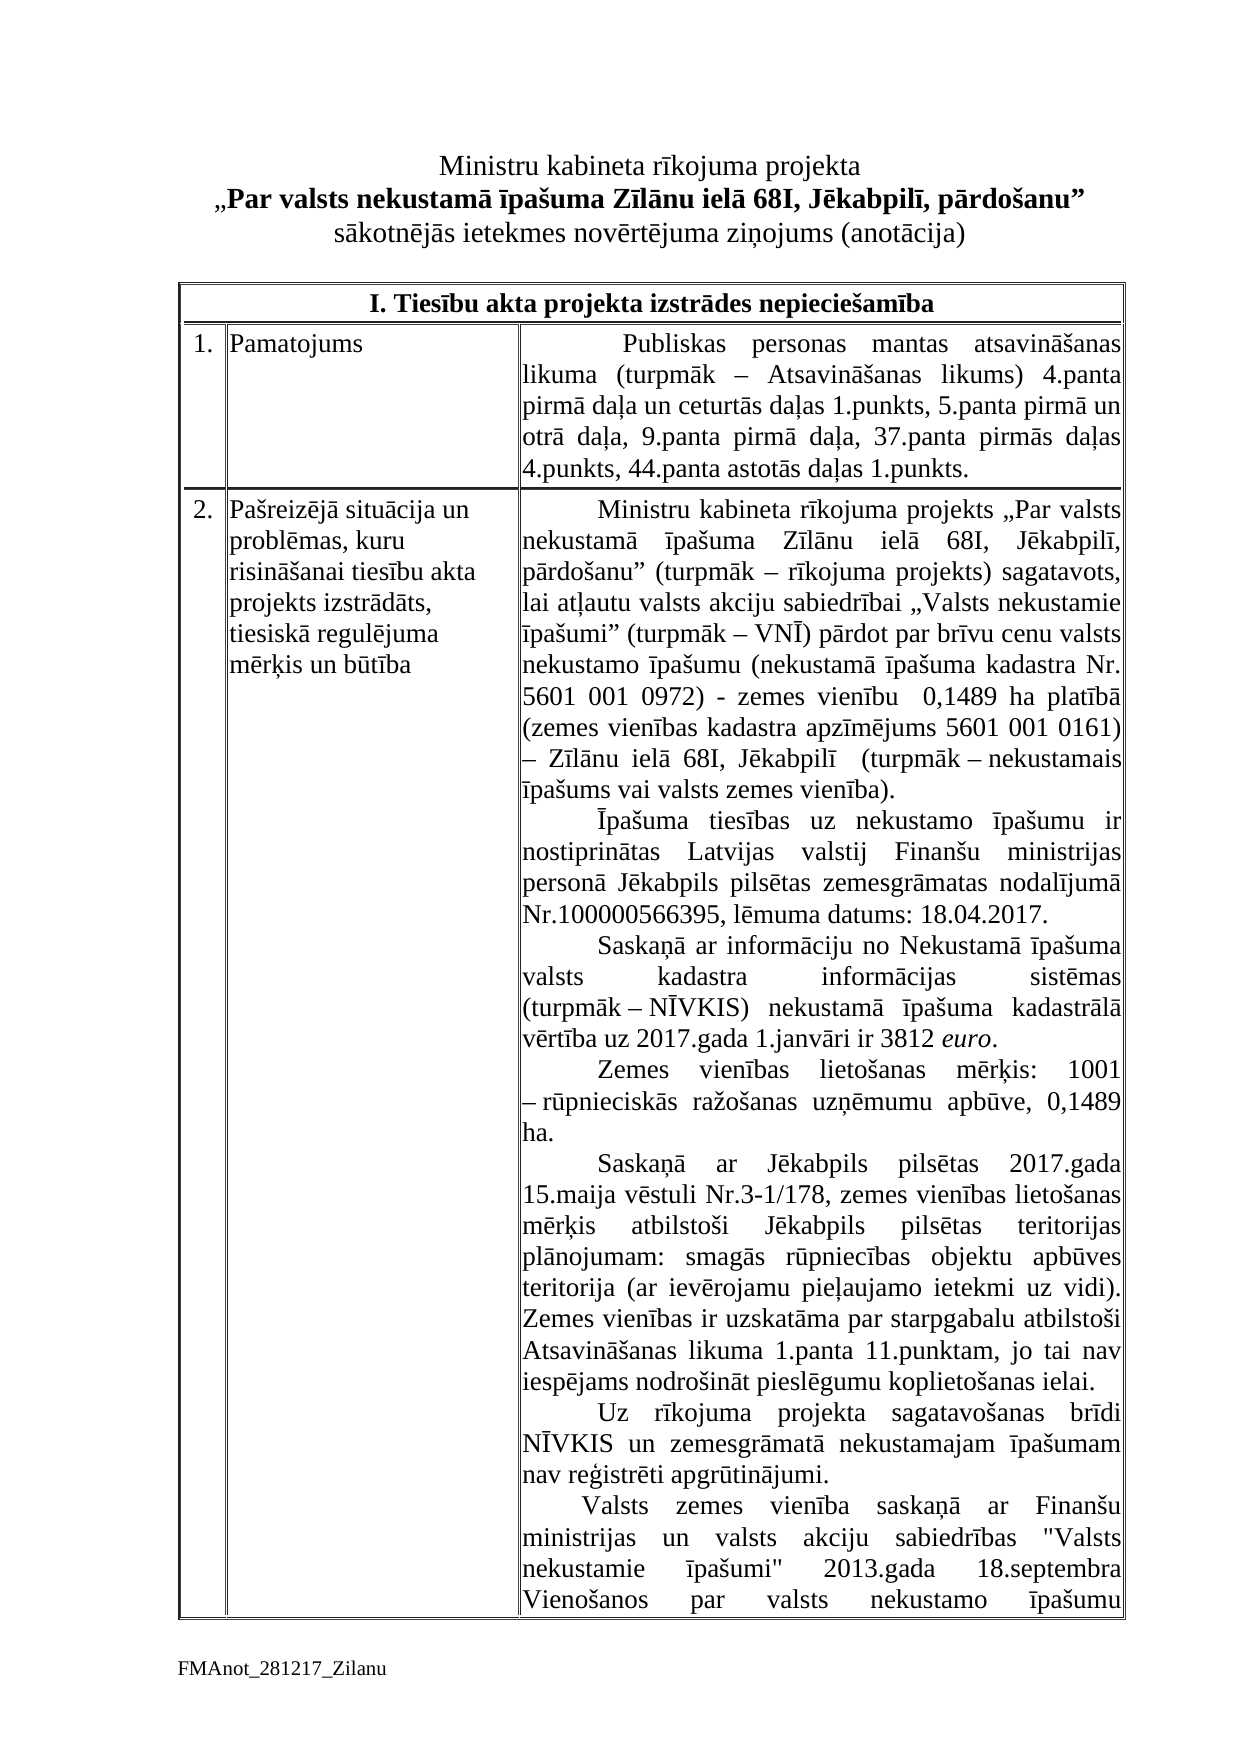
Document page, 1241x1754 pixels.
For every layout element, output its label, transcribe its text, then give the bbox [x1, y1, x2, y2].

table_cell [227, 490, 519, 1617]
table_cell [520, 487, 1123, 1617]
table_cell 2. [181, 487, 227, 1617]
text „Par valsts nekustamā īpašuma Zīlānu ielā 68I, Jēkabpilī, pārdošanu” sākotnējās ietekmes novērtējuma ziņojums (anotācija) [177, 181, 1122, 248]
table_cell 1. [181, 321, 225, 487]
table_cell Publiskas personas mantas atsavināšanas likuma (turpmāk – Atsavināšanas likums) 4.panta pirmā daļa un ceturtās daļas 1.punkts, 5.panta pirmā un otrā daļa, 9.panta pirmā daļa, 37.panta pirmās daļas 4.punkts, 44.panta astotās daļas 1.punkts. [521, 321, 1123, 487]
table_cell Pamatojums [228, 325, 518, 487]
table_header I. Tiesību akta projekta izstrādes nepieciešamība [181, 285, 1123, 321]
text Ministru kabineta rīkojuma projekta [177, 148, 1122, 181]
